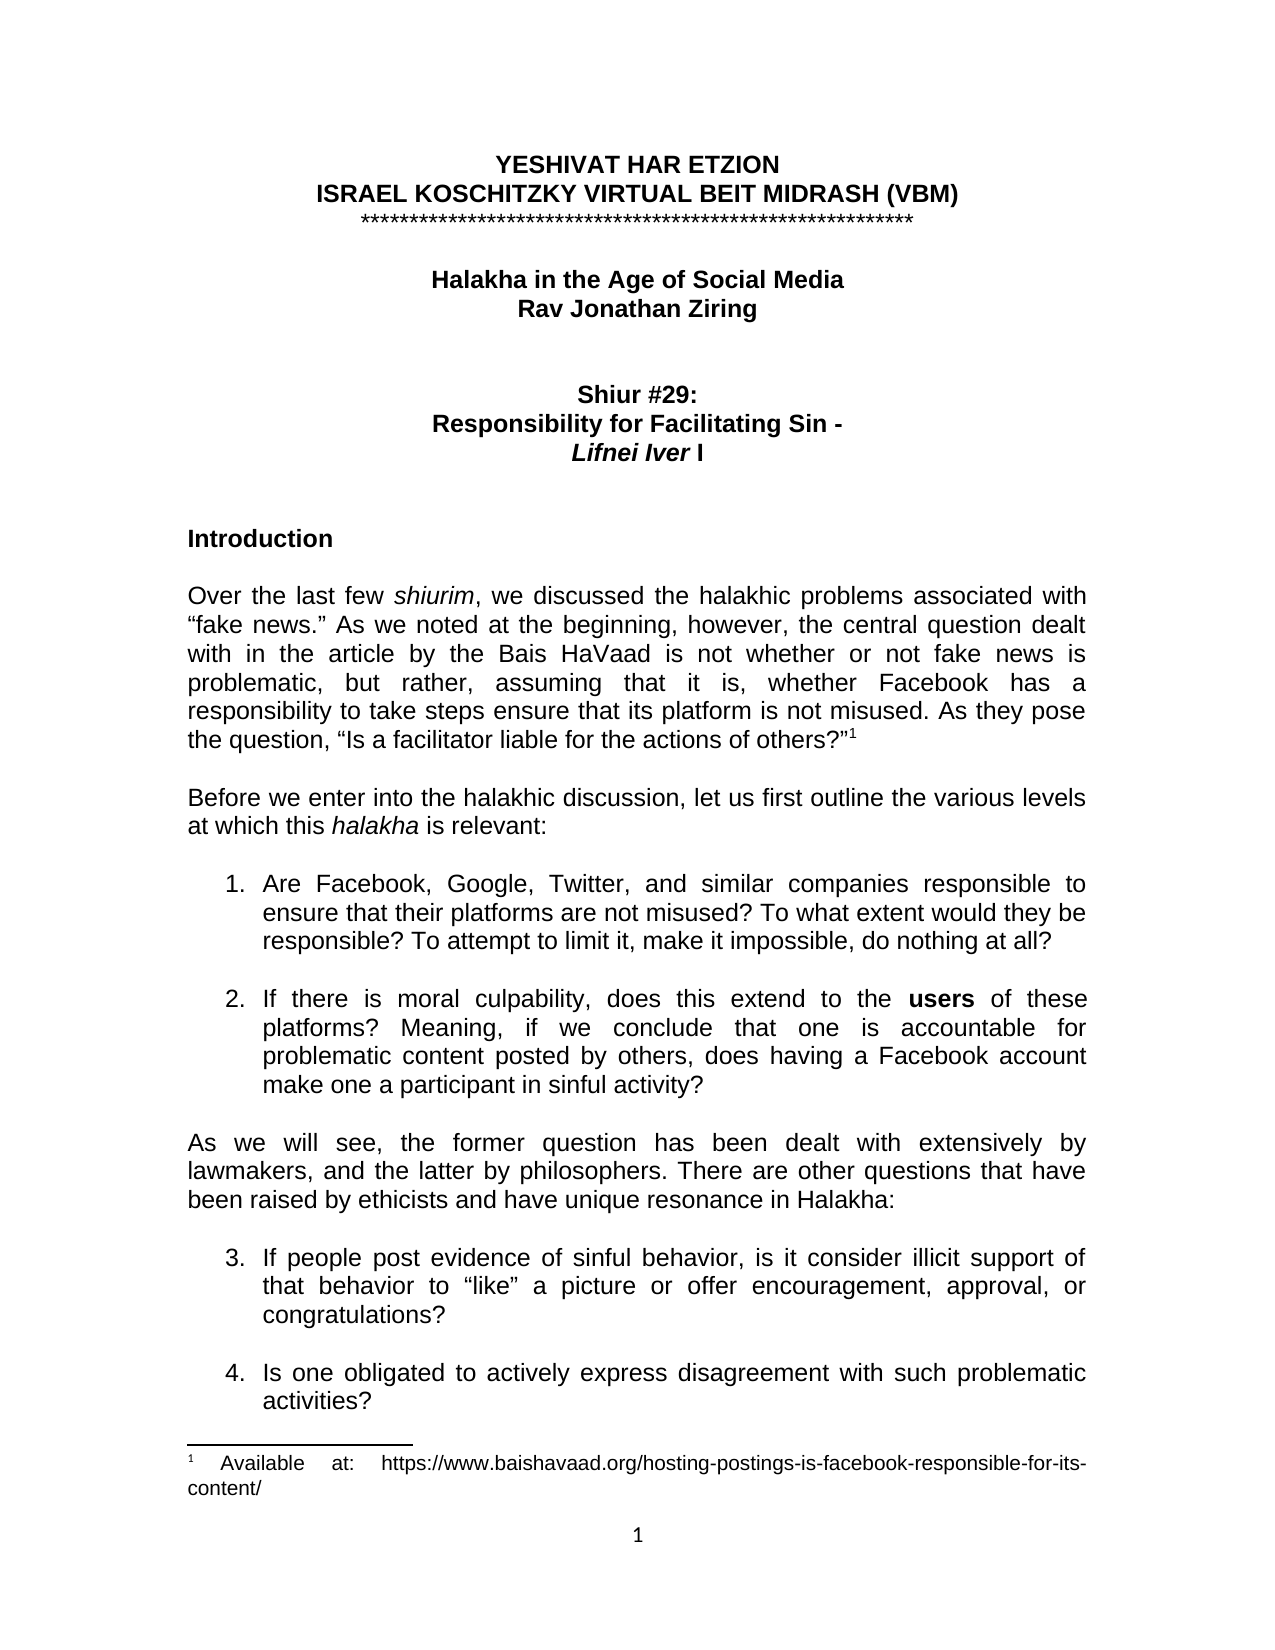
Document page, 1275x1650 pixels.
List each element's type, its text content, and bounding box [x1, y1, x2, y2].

text Responsibility for Facilitating Sin - [187, 409, 1088, 437]
list If there is moral culpability, does this extend to the users of these platforms? Meaning, if we conclude that one is accountable for problematic content posted by others, does having a Facebook account make one a participant in sinful activity? [225, 984, 1088, 1099]
list If people post evidence of sinful behavior, is it consider illicit support of that behavior to “like” a picture or offer encouragement, approval, or congratulations? [225, 1242, 1088, 1329]
text YESHIVAT HAR ETZION [187, 150, 1088, 179]
text Shiur #29: [187, 380, 1088, 409]
list Is one obligated to actively express disagreement with such problematic activities? [225, 1357, 1088, 1415]
text Lifnei Iver I [187, 437, 1088, 466]
text As we will see, the former question has been dealt with extensively by lawmakers, and the latter by philosophers. There are other questions that have been raised by ethicists and have unique resonance in Halakha: [187, 1127, 1088, 1214]
text ISRAEL KOSCHITZKY VIRTUAL BEIT MIDRASH (VBM) [187, 179, 1088, 207]
list Are Facebook, Google, Twitter, and similar companies responsible to ensure that their platforms are not misused? To what extent would they be responsible? To attempt to limit it, make it impossible, do nothing at all? [225, 869, 1088, 955]
text Rav Jonathan Ziring [187, 294, 1088, 322]
text ********************************************************* [187, 207, 1088, 236]
text Halakha in the Age of Social Media [187, 265, 1088, 294]
text Over the last few shiurim, we discussed the halakhic problems associated with “fake news.” As we noted at the beginning, however, the central question dealt with in the article by the Bais HaVaad is not whether or not fake news is problematic, but rather, assuming that it is, whether Facebook has a responsibility to take steps ensure that its platform is not misused. As they pose the question, “Is a facilitator liable for the actions of others?” [187, 581, 1088, 754]
text Introduction [187, 524, 1088, 552]
text Before we enter into the halakhic discussion, let us first outline the various levels at which this halakha is relevant: [187, 782, 1088, 840]
